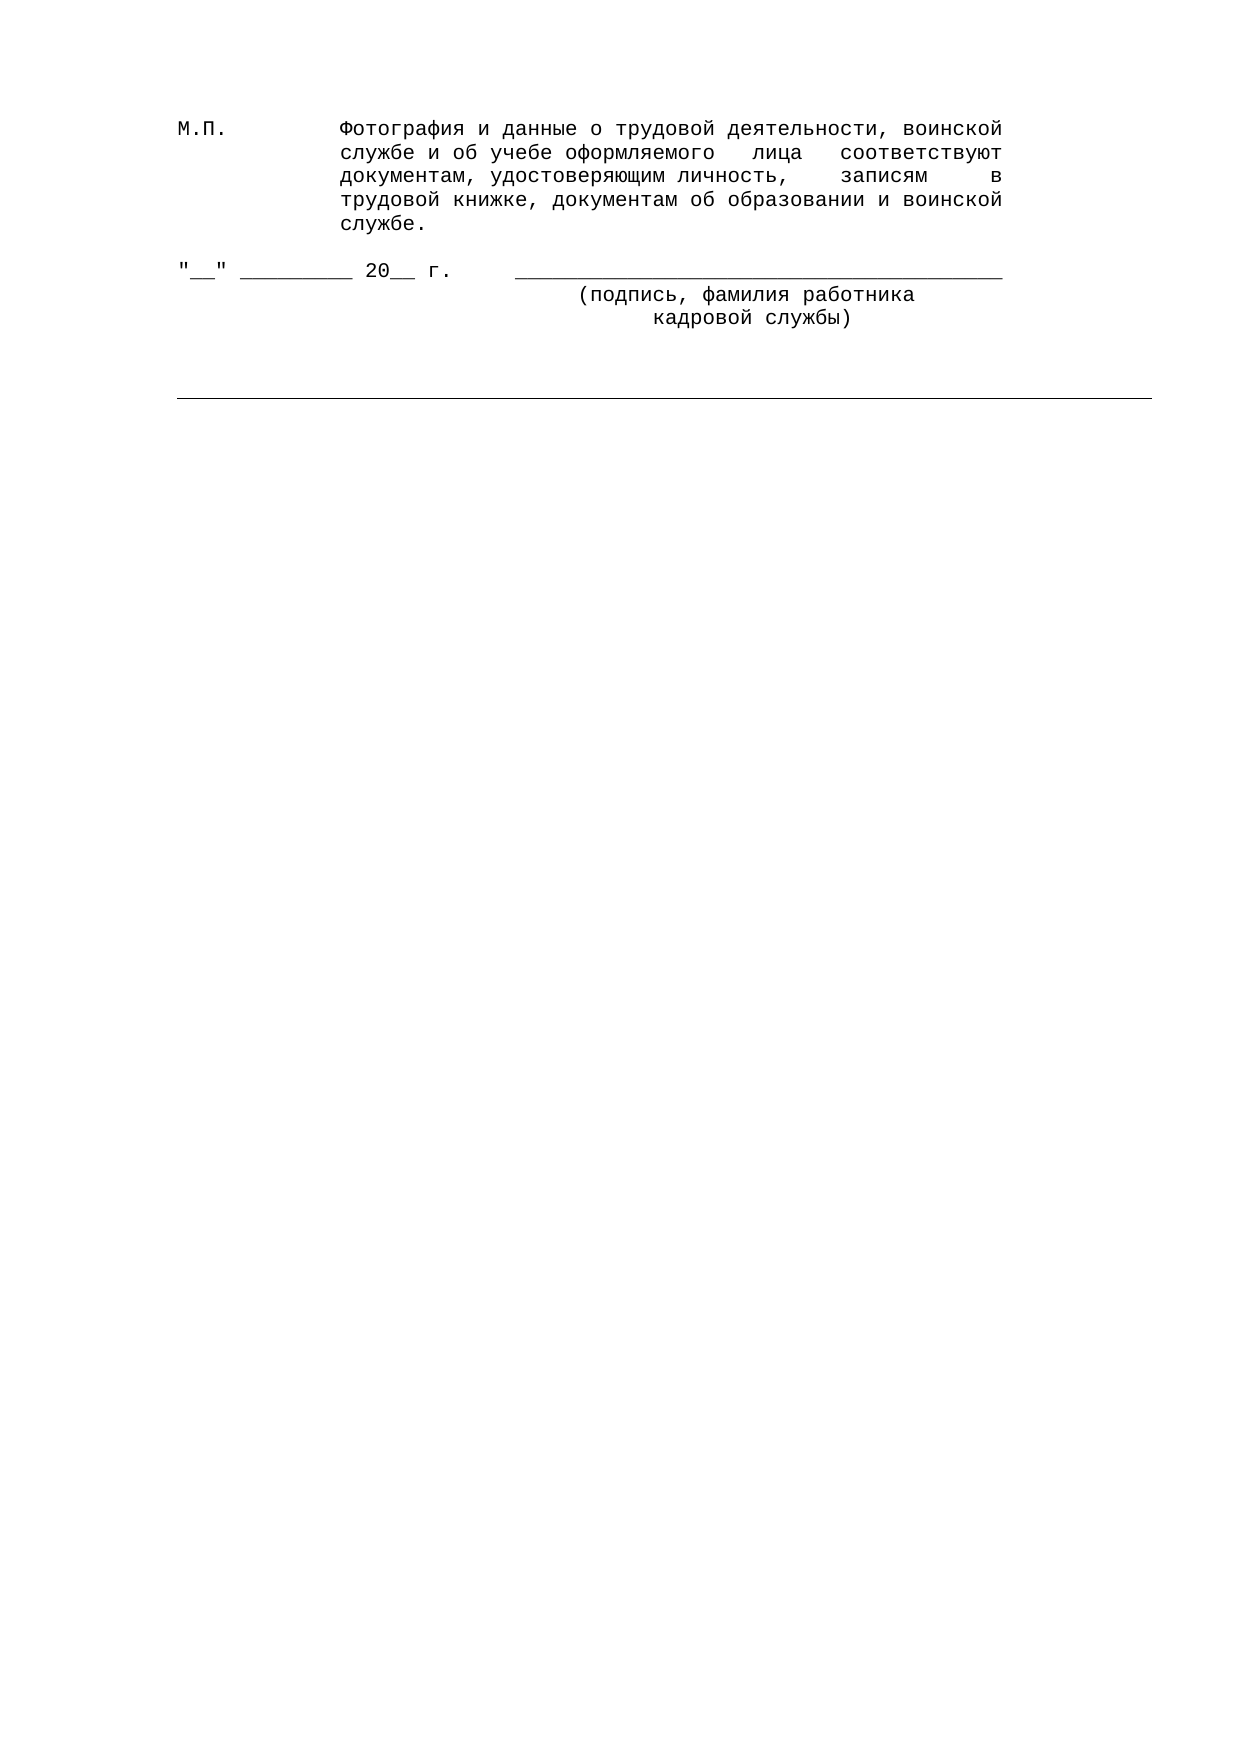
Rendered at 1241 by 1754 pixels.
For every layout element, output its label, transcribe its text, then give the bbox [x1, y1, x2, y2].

text М.П. Фотография и данные о трудовой деятельности, воинской [177, 118, 1152, 142]
text службе. [177, 213, 1152, 236]
text документам, удостоверяющим личность, записям в [177, 165, 1152, 189]
text "__" _________ 20__ г. _______________________________________ [177, 260, 1152, 284]
text службе и об учебе оформляемого лица соответствуют [177, 142, 1152, 165]
text кадровой службы) [177, 307, 1152, 331]
text (подпись, фамилия работника [177, 284, 1152, 307]
text трудовой книжке, документам об образовании и воинской [177, 189, 1152, 213]
